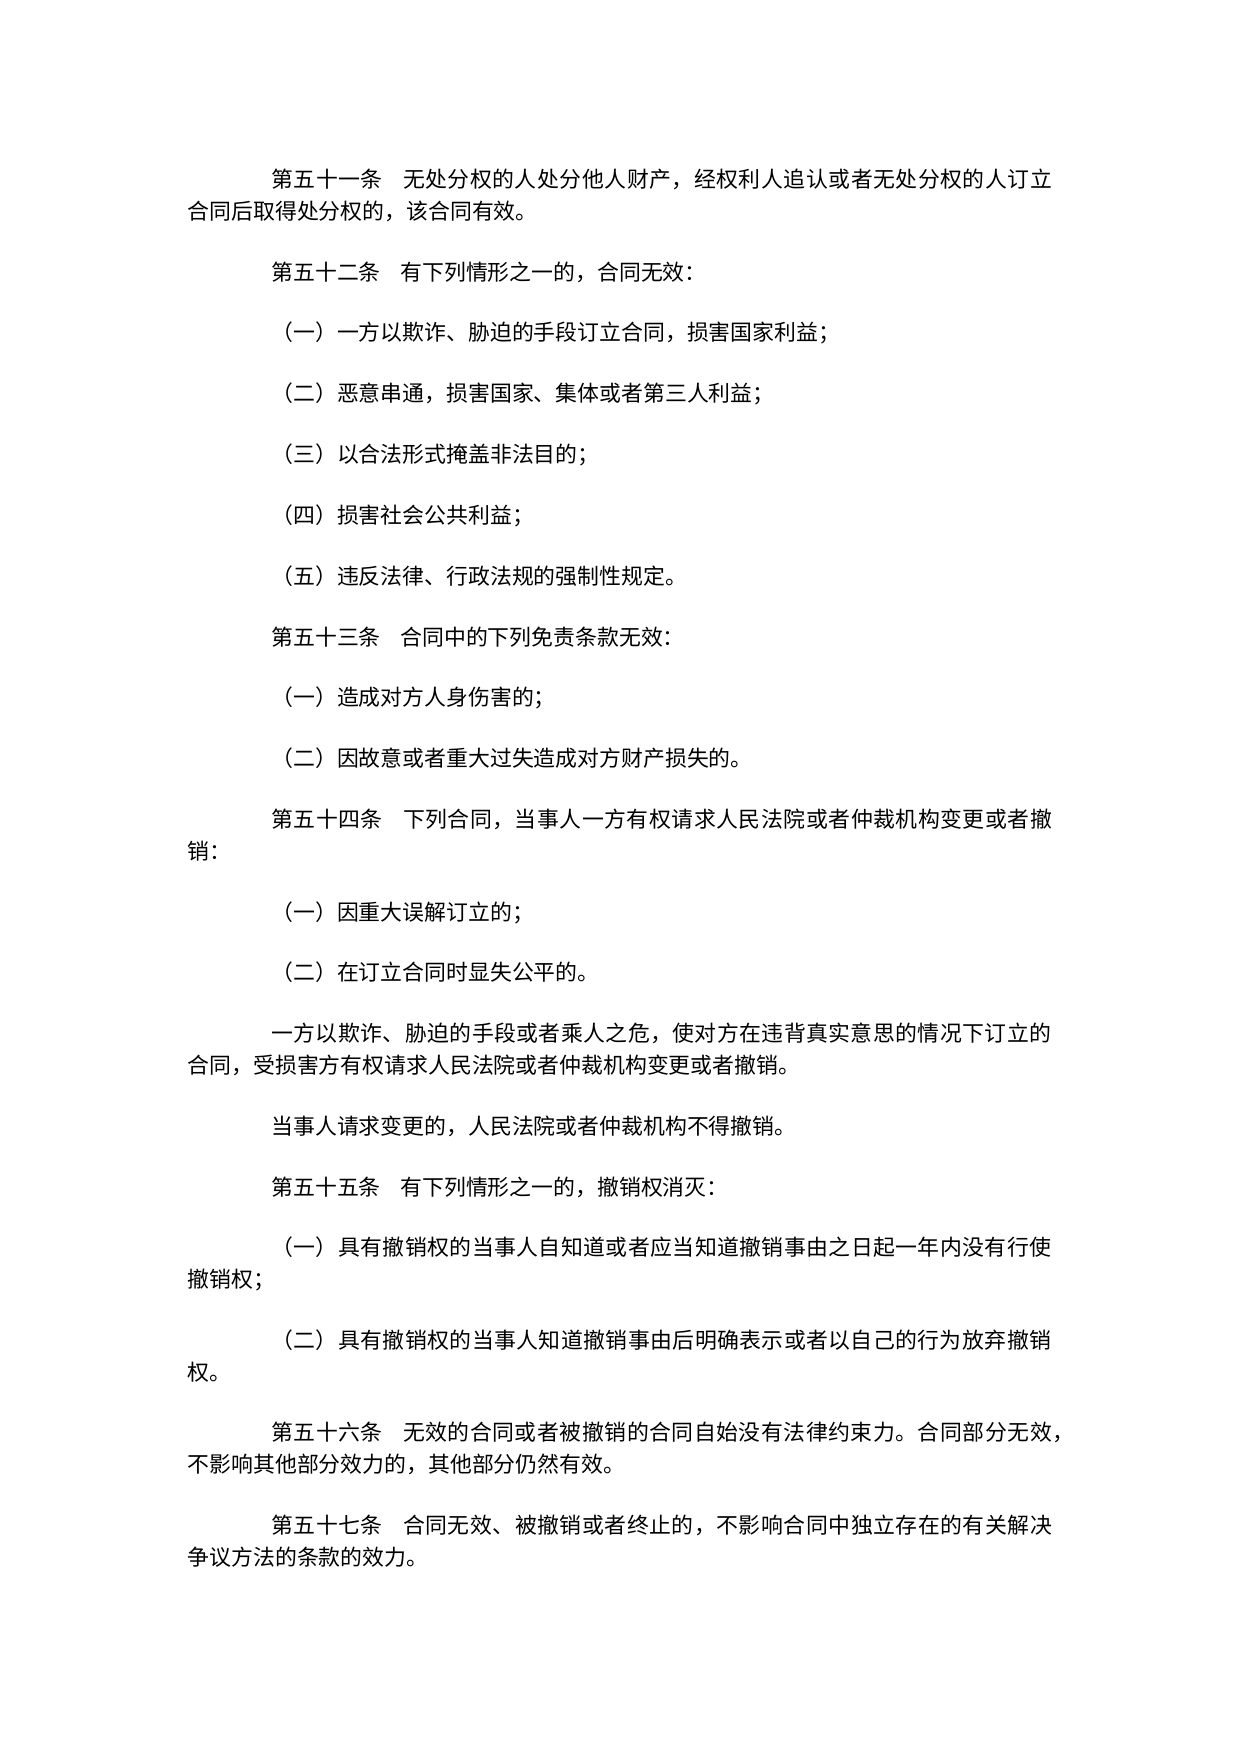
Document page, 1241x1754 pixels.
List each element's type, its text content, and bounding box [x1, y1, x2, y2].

text （二）具有撤销权的当事人知道撤销事由后明确表示或者以自己的行为放弃撤销权。 [187, 1323, 1053, 1386]
text 一方以欺诈、胁迫的手段或者乘人之危，使对方在违背真实意思的情况下订立的合同，受损害方有权请求人民法院或者仲裁机构变更或者撤销。 [187, 1016, 1053, 1079]
text 第五十二条 有下列情形之一的，合同无效： [187, 254, 1053, 286]
text （二）恶意串通，损害国家、集体或者第三人利益； [187, 376, 1053, 408]
text （一）一方以欺诈、胁迫的手段订立合同，损害国家利益； [187, 315, 1053, 347]
text 第五十三条 合同中的下列免责条款无效： [187, 619, 1053, 651]
text （五）违反法律、行政法规的强制性规定。 [187, 559, 1053, 590]
text 第五十六条 无效的合同或者被撤销的合同自始没有法律约束力。合同部分无效，不影响其他部分效力的，其他部分仍然有效。 [187, 1415, 1053, 1479]
text （一）具有撤销权的当事人自知道或者应当知道撤销事由之日起一年内没有行使撤销权； [187, 1230, 1053, 1294]
text 第五十七条 合同无效、被撤销或者终止的，不影响合同中独立存在的有关解决争议方法的条款的效力。 [187, 1508, 1053, 1571]
text 第五十四条 下列合同，当事人一方有权请求人民法院或者仲裁机构变更或者撤销： [187, 802, 1053, 865]
text （二）因故意或者重大过失造成对方财产损失的。 [187, 741, 1053, 773]
text （一）造成对方人身伤害的； [187, 680, 1053, 712]
text （四）损害社会公共利益； [187, 498, 1053, 529]
text （二）在订立合同时显失公平的。 [187, 955, 1053, 987]
text （一）因重大误解订立的； [187, 894, 1053, 926]
text （三）以合法形式掩盖非法目的； [187, 437, 1053, 469]
text 第五十一条 无处分权的人处分他人财产，经权利人追认或者无处分权的人订立合同后取得处分权的，该合同有效。 [187, 162, 1053, 225]
text 当事人请求变更的，人民法院或者仲裁机构不得撤销。 [187, 1109, 1053, 1140]
text 第五十五条 有下列情形之一的，撤销权消灭： [187, 1169, 1053, 1201]
